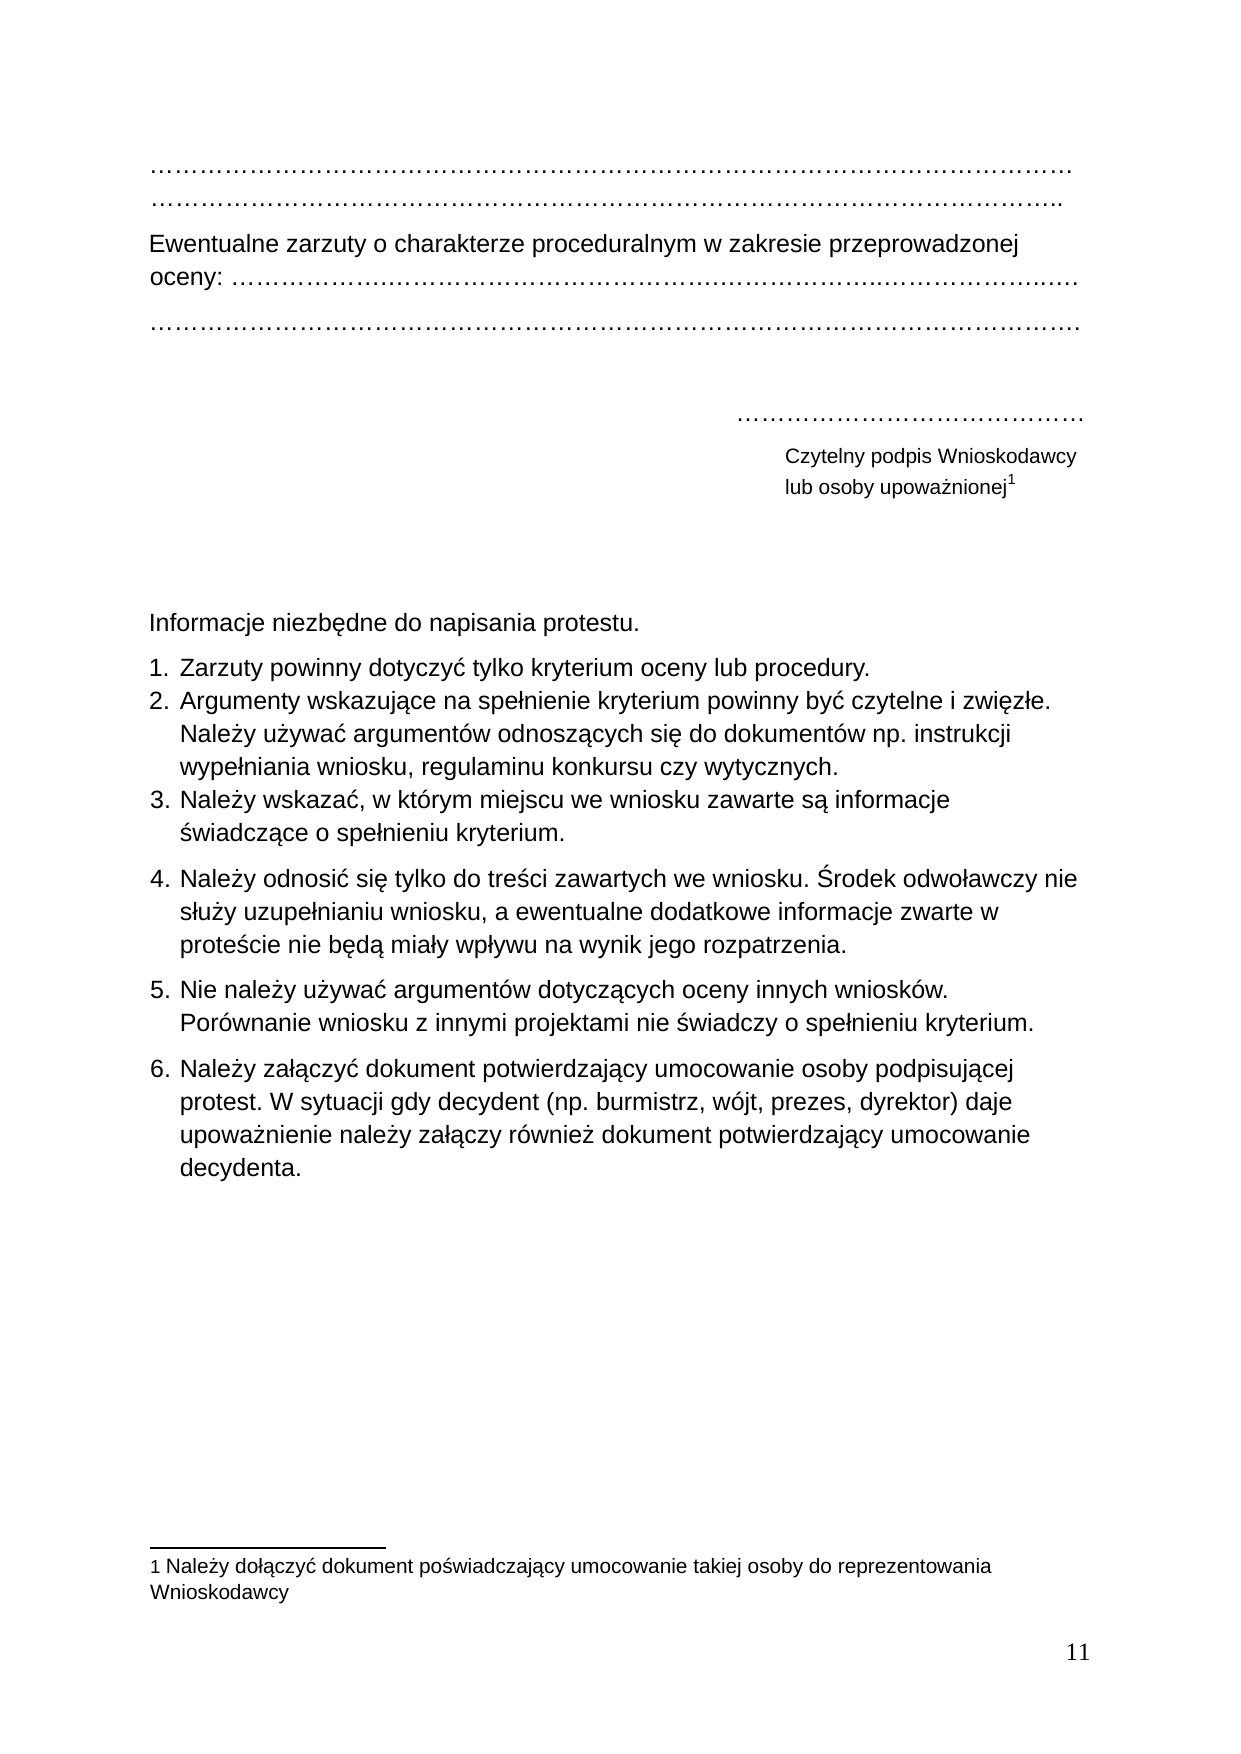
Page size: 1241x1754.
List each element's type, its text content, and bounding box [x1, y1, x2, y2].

list Argumenty wskazujące na spełnienie kryterium powinny być czytelne i zwięzłe. Należy używać argumentów odnoszących się do dokumentów np. instrukcji wypełniania wniosku, regulaminu konkursu czy wytycznych. [149, 686, 1085, 781]
list Nie należy używać argumentów dotyczących oceny innych wniosków. Porównanie wniosku z innymi projektami nie świadczy o spełnieniu kryterium. [150, 975, 1084, 1037]
text …………………………………… [150, 398, 1085, 427]
list Należy załączyć dokument potwierdzający umocowanie osoby podpisującej protest. W sytuacji gdy decydent (np. burmistrz, wójt, prezes, dyrektor) daje upoważnienie należy załączy również dokument potwierdzający umocowanie decydenta. [150, 1054, 1084, 1182]
text ………………………………………………………………………………………………………………………………………………………………………………………………….. [148, 150, 1090, 212]
text Informacje niezbędne do napisania protestu. [148, 608, 1084, 636]
list Należy wskazać, w którym miejscu we wniosku zawarte są informacje świadczące o spełnieniu kryterium. [150, 785, 1084, 847]
text Czytelny podpis Wnioskodawcy lub osoby upoważnionej [785, 444, 1090, 500]
text Ewentualne zarzuty o charakterze proceduralnym w zakresie przeprowadzonej oceny: ……………….………………………………….………………..………………..…. [148, 228, 1084, 290]
list Zarzuty powinny dotyczyć tylko kryterium oceny lub procedury. [148, 653, 1085, 682]
list Należy odnosić się tylko do treści zawartych we wniosku. Środek odwoławczy nie służy uzupełnianiu wniosku, a ewentualne dodatkowe informacje zwarte w proteście nie będą miały wpływu na wynik jego rozpatrzenia. [150, 864, 1084, 959]
text …………………………………………………………………………………………………. [148, 307, 1084, 336]
